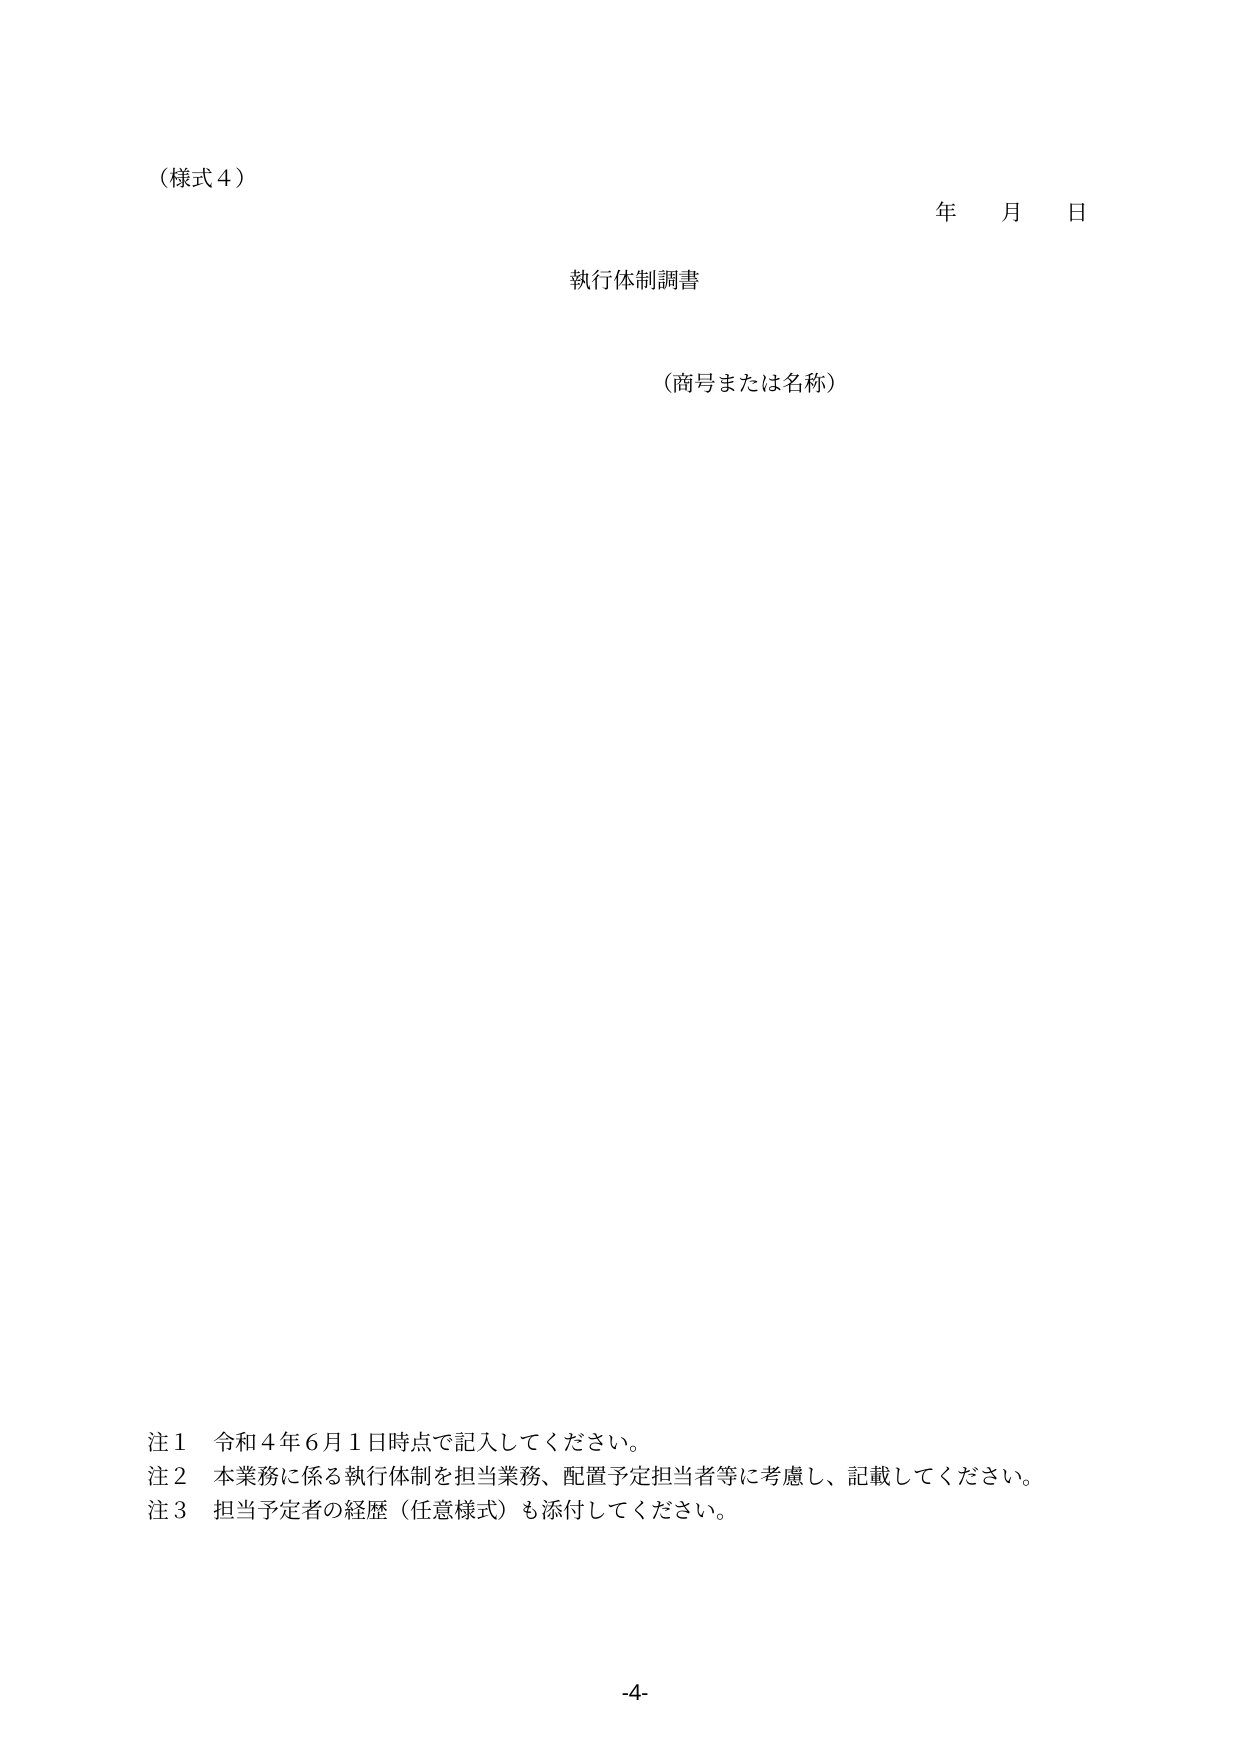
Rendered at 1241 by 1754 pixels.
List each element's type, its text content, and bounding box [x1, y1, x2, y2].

text （様式４） [148, 159, 1122, 194]
text 注３ 担当予定者の経歴（任意様式）も添付してください。 [148, 1492, 1122, 1526]
text 注２ 本業務に係る執行体制を担当業務、配置予定担当者等に考慮し、記載してください。 [148, 1458, 1122, 1492]
text 注１ 令和４年６月１日時点で記入してください。 [148, 1424, 1122, 1458]
text （商号または名称） [148, 364, 1122, 399]
text 執行体制調書 [148, 262, 1122, 296]
text 年 月 日 [148, 194, 1122, 228]
